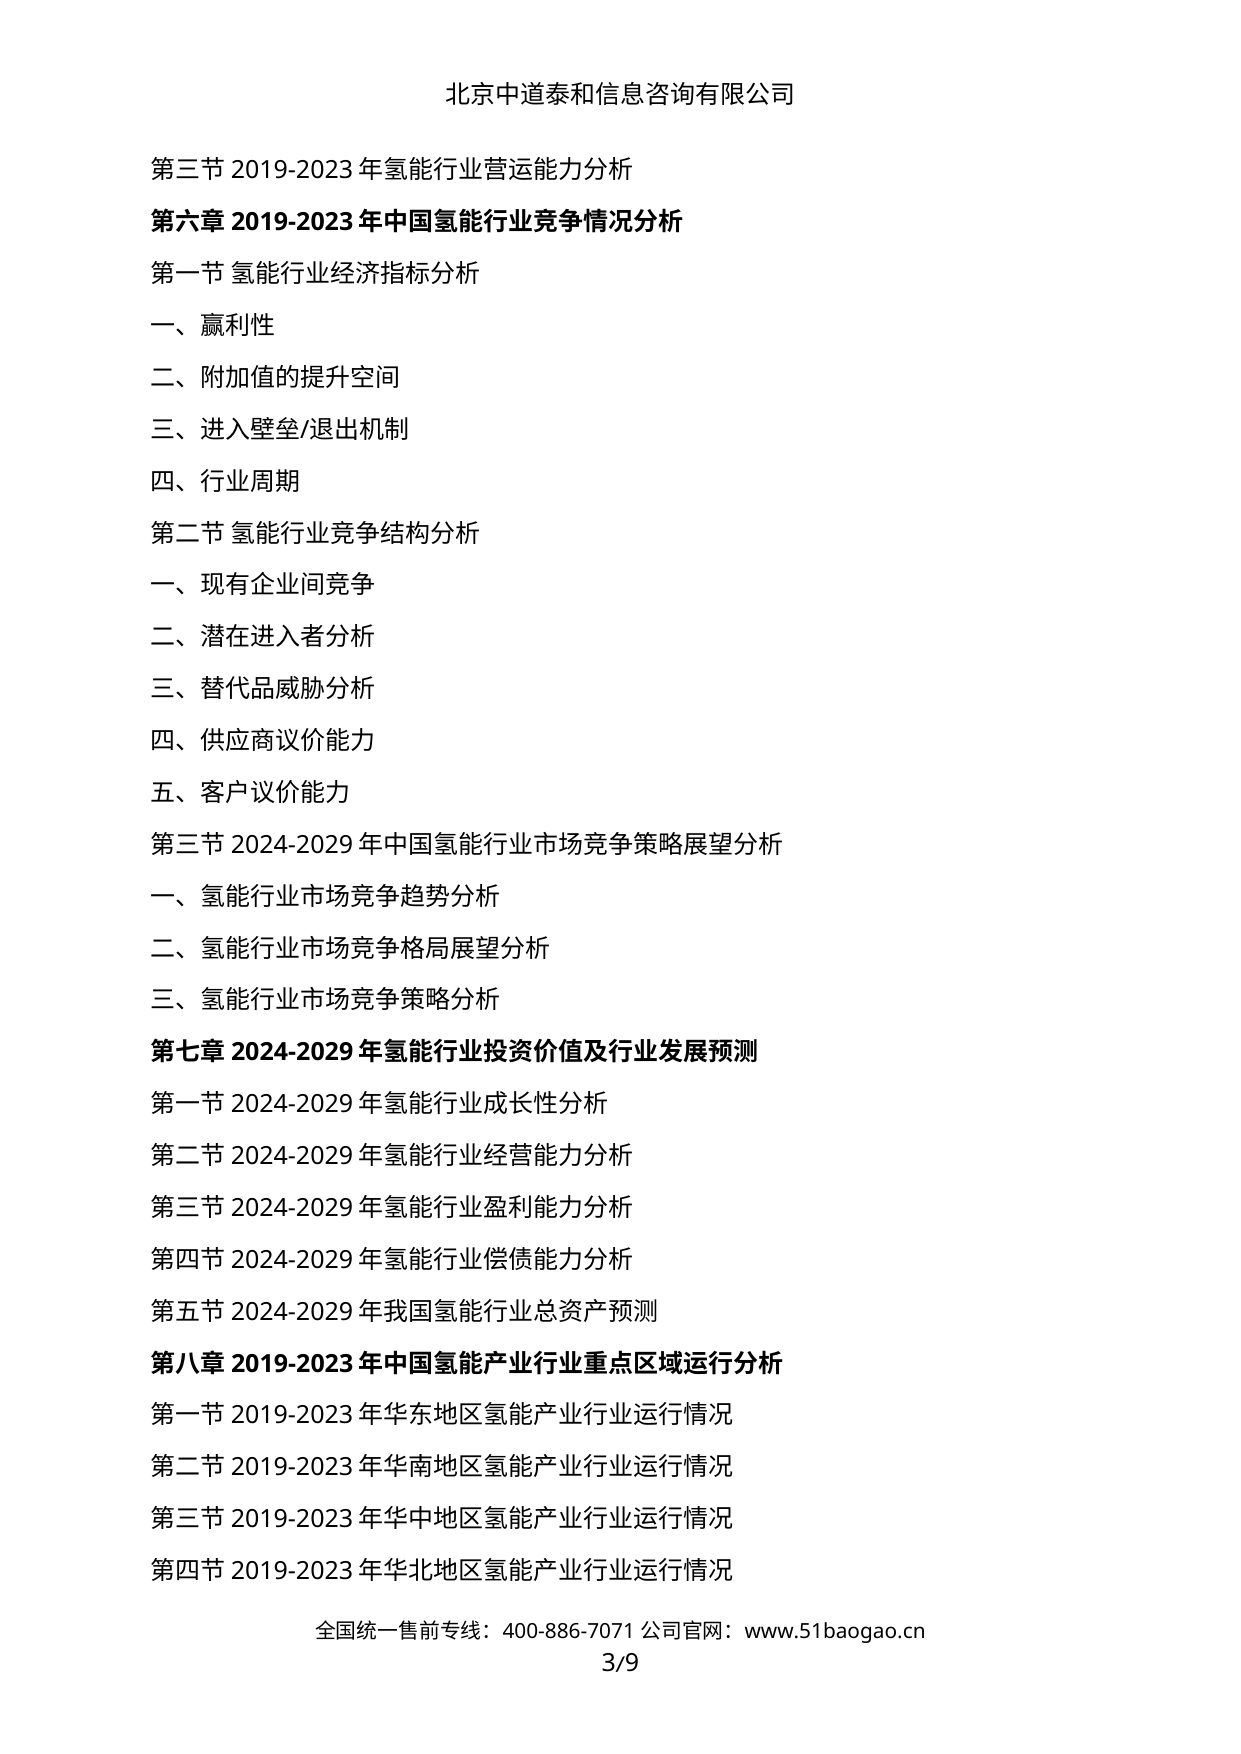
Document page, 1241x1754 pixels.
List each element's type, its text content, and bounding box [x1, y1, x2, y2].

text 第三节 2024-2029年中国氢能行业市场竞争策略展望分析 [150, 824, 1090, 861]
text 第六章 2019-2023年中国氢能行业竞争情况分析 [150, 202, 1090, 238]
text 二、附加值的提升空间 [150, 357, 1090, 394]
text 第二节 2019-2023年华南地区氢能产业行业运行情况 [150, 1447, 1090, 1483]
text 三、进入壁垒/退出机制 [150, 409, 1090, 446]
text 第七章 2024-2029年氢能行业投资价值及行业发展预测 [150, 1032, 1090, 1068]
text 第二节 2024-2029年氢能行业经营能力分析 [150, 1136, 1090, 1172]
text 四、行业周期 [150, 461, 1090, 497]
text 第八章 2019-2023年中国氢能产业行业重点区域运行分析 [150, 1343, 1090, 1379]
text 二、潜在进入者分析 [150, 617, 1090, 653]
text 第三节 2019-2023年氢能行业营运能力分析 [150, 150, 1090, 186]
text 第一节 2019-2023年华东地区氢能产业行业运行情况 [150, 1395, 1090, 1431]
text 五、客户议价能力 [150, 772, 1090, 809]
text 第二节 氢能行业竞争结构分析 [150, 513, 1090, 549]
text 第三节 2019-2023年华中地区氢能产业行业运行情况 [150, 1499, 1090, 1535]
text 四、供应商议价能力 [150, 721, 1090, 757]
text 二、氢能行业市场竞争格局展望分析 [150, 928, 1090, 964]
text 一、现有企业间竞争 [150, 565, 1090, 601]
text 一、赢利性 [150, 306, 1090, 342]
text 一、氢能行业市场竞争趋势分析 [150, 876, 1090, 912]
text 第三节 2024-2029年氢能行业盈利能力分析 [150, 1187, 1090, 1224]
text 三、替代品威胁分析 [150, 669, 1090, 705]
text 第四节 2019-2023年华北地区氢能产业行业运行情况 [150, 1551, 1090, 1587]
text 第四节 2024-2029年氢能行业偿债能力分析 [150, 1239, 1090, 1276]
text 三、氢能行业市场竞争策略分析 [150, 980, 1090, 1016]
text 第一节 2024-2029年氢能行业成长性分析 [150, 1084, 1090, 1120]
text 第五节 2024-2029年我国氢能行业总资产预测 [150, 1291, 1090, 1327]
text 第一节 氢能行业经济指标分析 [150, 254, 1090, 290]
